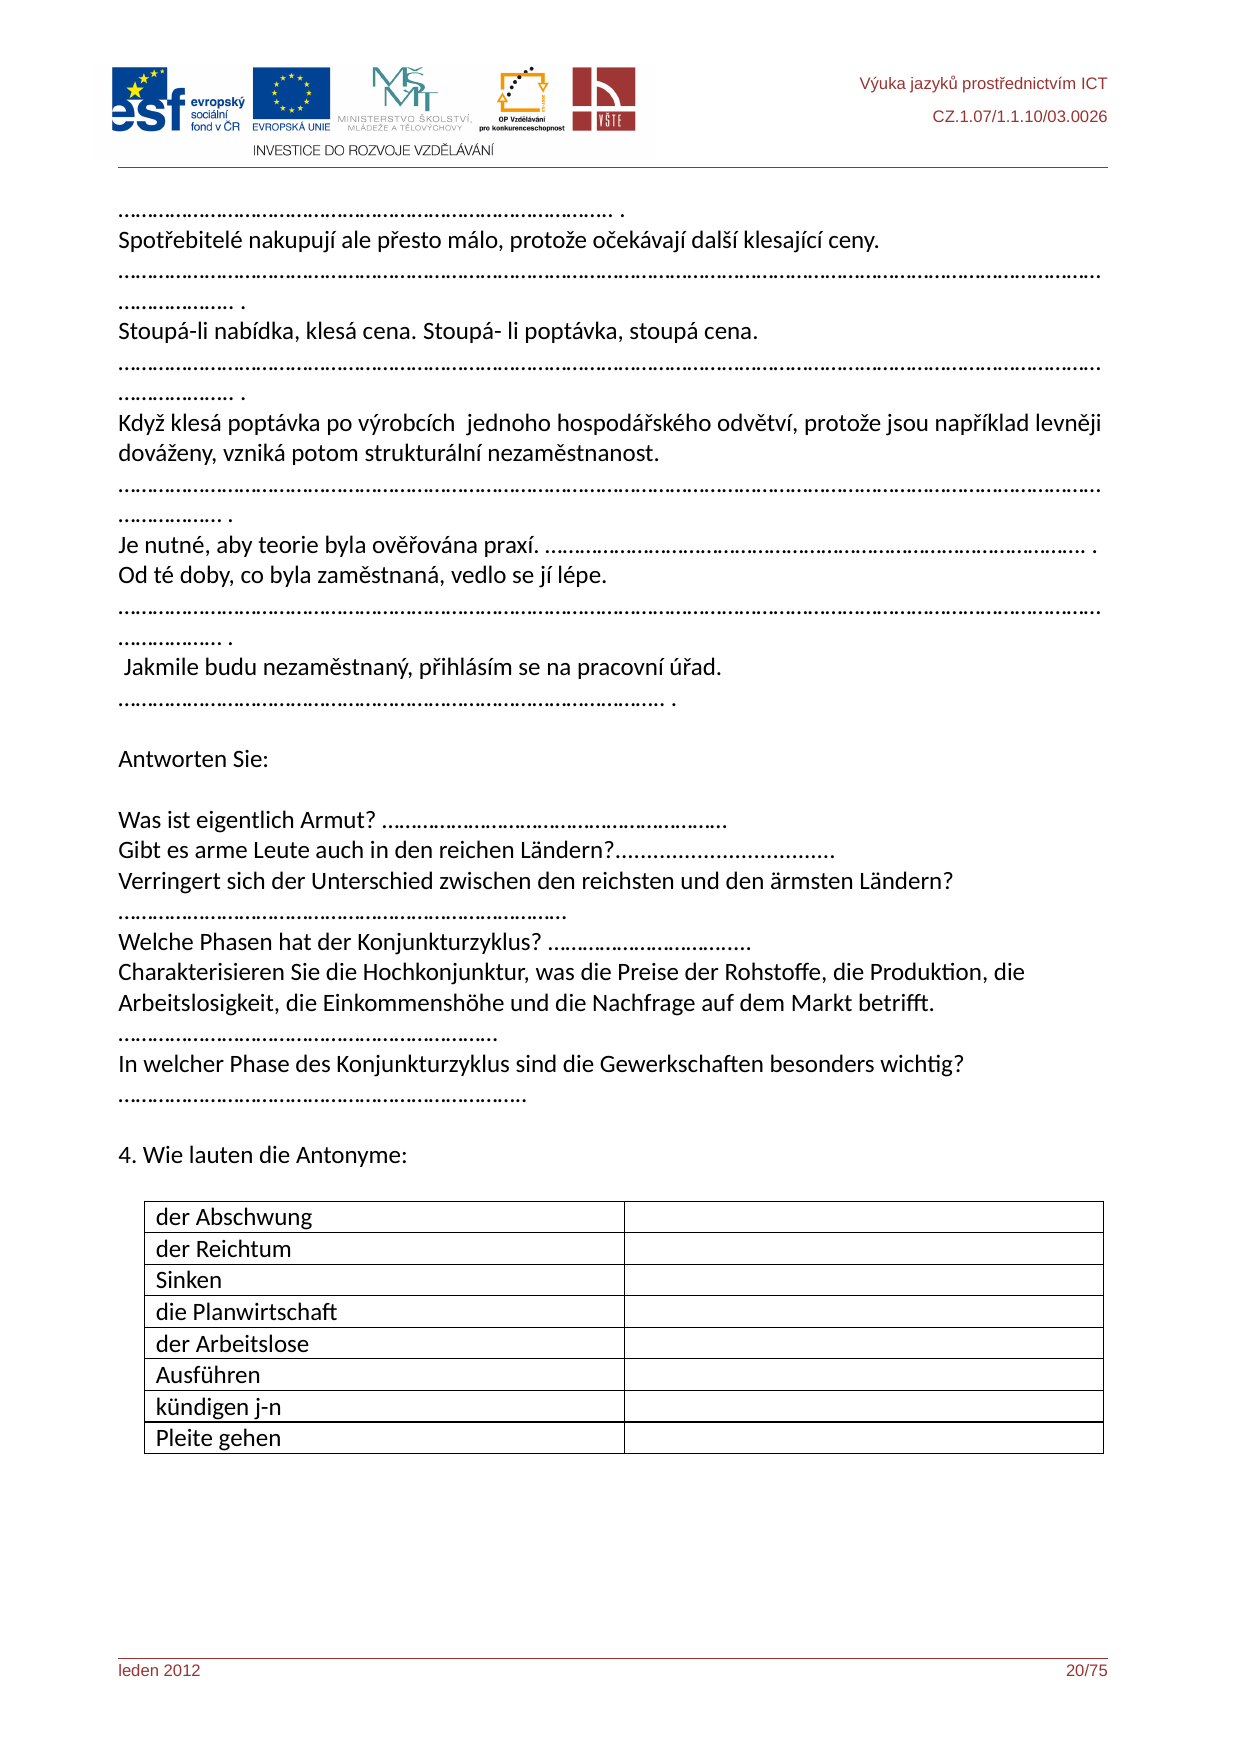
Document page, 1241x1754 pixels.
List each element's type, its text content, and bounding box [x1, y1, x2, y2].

text In welcher Phase des Konjunkturzyklus sind die Gewerkschaften besonders wichtig? …………………………………………………………….. [118, 1048, 1108, 1109]
table_cell die Planwirtschaft [145, 1296, 624, 1327]
text Was ist eigentlich Armut? …………………………………………………… [118, 804, 1108, 834]
picture [90, 65, 657, 160]
table_cell [625, 1265, 1103, 1295]
text Spotřebitelé nakupují ale přesto málo, protože očekávají další klesající ceny. ……………………………………………………………………………………………………………………………………………………………………….. . [118, 224, 1108, 315]
text Existují konjunktury, které ukazují jen náznaky té či oné fáze. ………………………………………………………………………….. . [118, 193, 1108, 224]
table_cell Pleite gehen [145, 1423, 624, 1453]
table_cell der Arbeitslose [145, 1328, 624, 1358]
text Antworten Sie: [118, 743, 1108, 773]
text Gibt es arme Leute auch in den reichen Ländern?................................... [118, 834, 1108, 865]
table_header der Abschwung [145, 1202, 624, 1232]
text Když klesá poptávka po výrobcích jednoho hospodářského odvětví, protože jsou například levněji dováženy, vzniká potom strukturální nezaměstnanost. ……………………………………………………………………………………………………………………………………………………………………… . [118, 407, 1108, 529]
table_cell [625, 1391, 1103, 1421]
text Je nutné, aby teorie byla ověřována praxí. …………………………………………………………………………………. . [118, 529, 1108, 559]
text Stoupá-li nabídka, klesá cena. Stoupá- li poptávka, stoupá cena. ……………………………………………………………………………………………………………………………………………………………………….. . [118, 315, 1108, 407]
table_cell [625, 1296, 1103, 1327]
table_header [625, 1202, 1103, 1232]
table_cell [625, 1423, 1103, 1453]
table_cell [625, 1328, 1103, 1358]
table_cell kündigen j-n [145, 1391, 624, 1421]
text Verringert sich der Unterschied zwischen den reichsten und den ärmsten Ländern? …………………………………………………………………… [118, 865, 1108, 926]
table_cell Sinken [145, 1265, 624, 1295]
text Welche Phasen hat der Konjunkturzyklus? …………………………..... [118, 926, 1108, 956]
table_cell [625, 1233, 1103, 1264]
text Od té doby, co byla zaměstnaná, vedlo se jí lépe. ……………………………………………………………………………………………………………………………………………………………………… . [118, 559, 1108, 651]
table_cell der Reichtum [145, 1233, 624, 1264]
table_cell [625, 1359, 1103, 1390]
text 4. Wie lauten die Antonyme: [118, 1139, 1108, 1170]
text Jakmile budu nezaměstnaný, přihlásím se na pracovní úřad. ………………………………………………………………………………….. . [118, 651, 1108, 712]
text Charakterisieren Sie die Hochkonjunktur, was die Preise der Rohstoffe, die Produktion, die Arbeitslosigkeit, die Einkommenshöhe und die Nachfrage auf dem Markt betrifft. ………………………………………………………… [118, 956, 1108, 1048]
table_cell Ausführen [145, 1359, 624, 1390]
